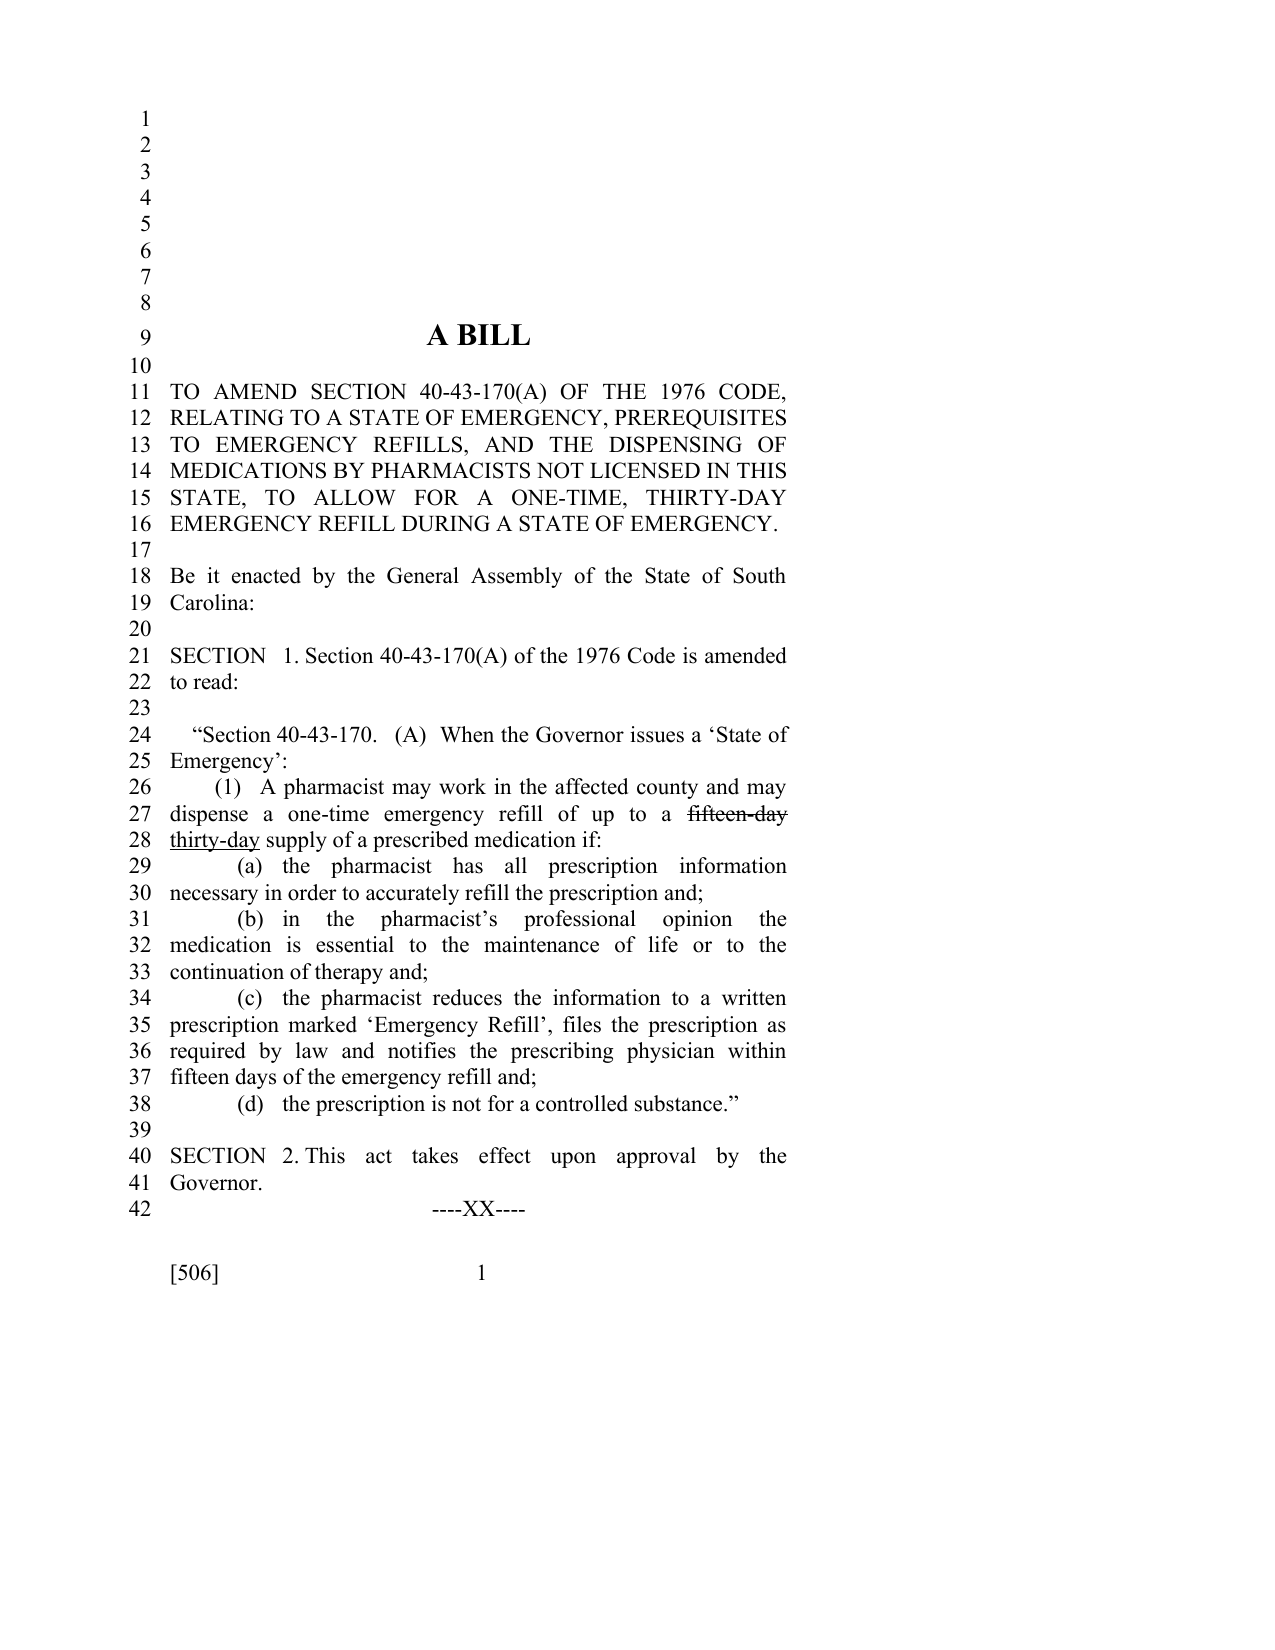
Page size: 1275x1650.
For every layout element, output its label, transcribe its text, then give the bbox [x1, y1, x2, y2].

text “Section 40-43-170. (A) When the Governor issues a ‘State of Emergency’: [169, 721, 787, 773]
text (d) the prescription is not for a controlled substance.” [169, 1090, 787, 1116]
text TO AMEND SECTION 40-43-170(A) OF THE 1976 CODE, RELATING TO A STATE OF EMERGENCY, PREREQUISITES TO EMERGENCY REFILLS, AND THE DISPENSING OF MEDICATIONS BY PHARMACISTS NOT LICENSED IN THIS STATE, TO ALLOW FOR A ONE-TIME, THIRTY-DAY EMERGENCY REFILL DURING A STATE OF EMERGENCY. [169, 378, 787, 536]
text SECTION 1. Section 40-43-170(A) of the 1976 Code is amended to read: [169, 642, 787, 694]
text Be it enacted by the General Assembly of the State of South Carolina: [169, 563, 787, 615]
text (1) A pharmacist may work in the affected county and may dispense a one-time emergency refill of up to a fifteen-day thirty-day supply of a prescribed medication if: [169, 773, 787, 852]
text (a) the pharmacist has all prescription information necessary in order to accurately refill the prescription and; [169, 852, 787, 905]
text (c) the pharmacist reduces the information to a written prescription marked ‘Emergency Refill’, files the prescription as required by law and notifies the prescribing physician within fifteen days of the emergency refill and; [169, 984, 787, 1090]
text A BILL [169, 316, 787, 352]
text ----XX---- [169, 1195, 787, 1221]
text SECTION 2. This act takes effect upon approval by the Governor. [169, 1142, 787, 1195]
text (b) in the pharmacist’s professional opinion the medication is essential to the maintenance of life or to the continuation of therapy and; [169, 905, 787, 984]
